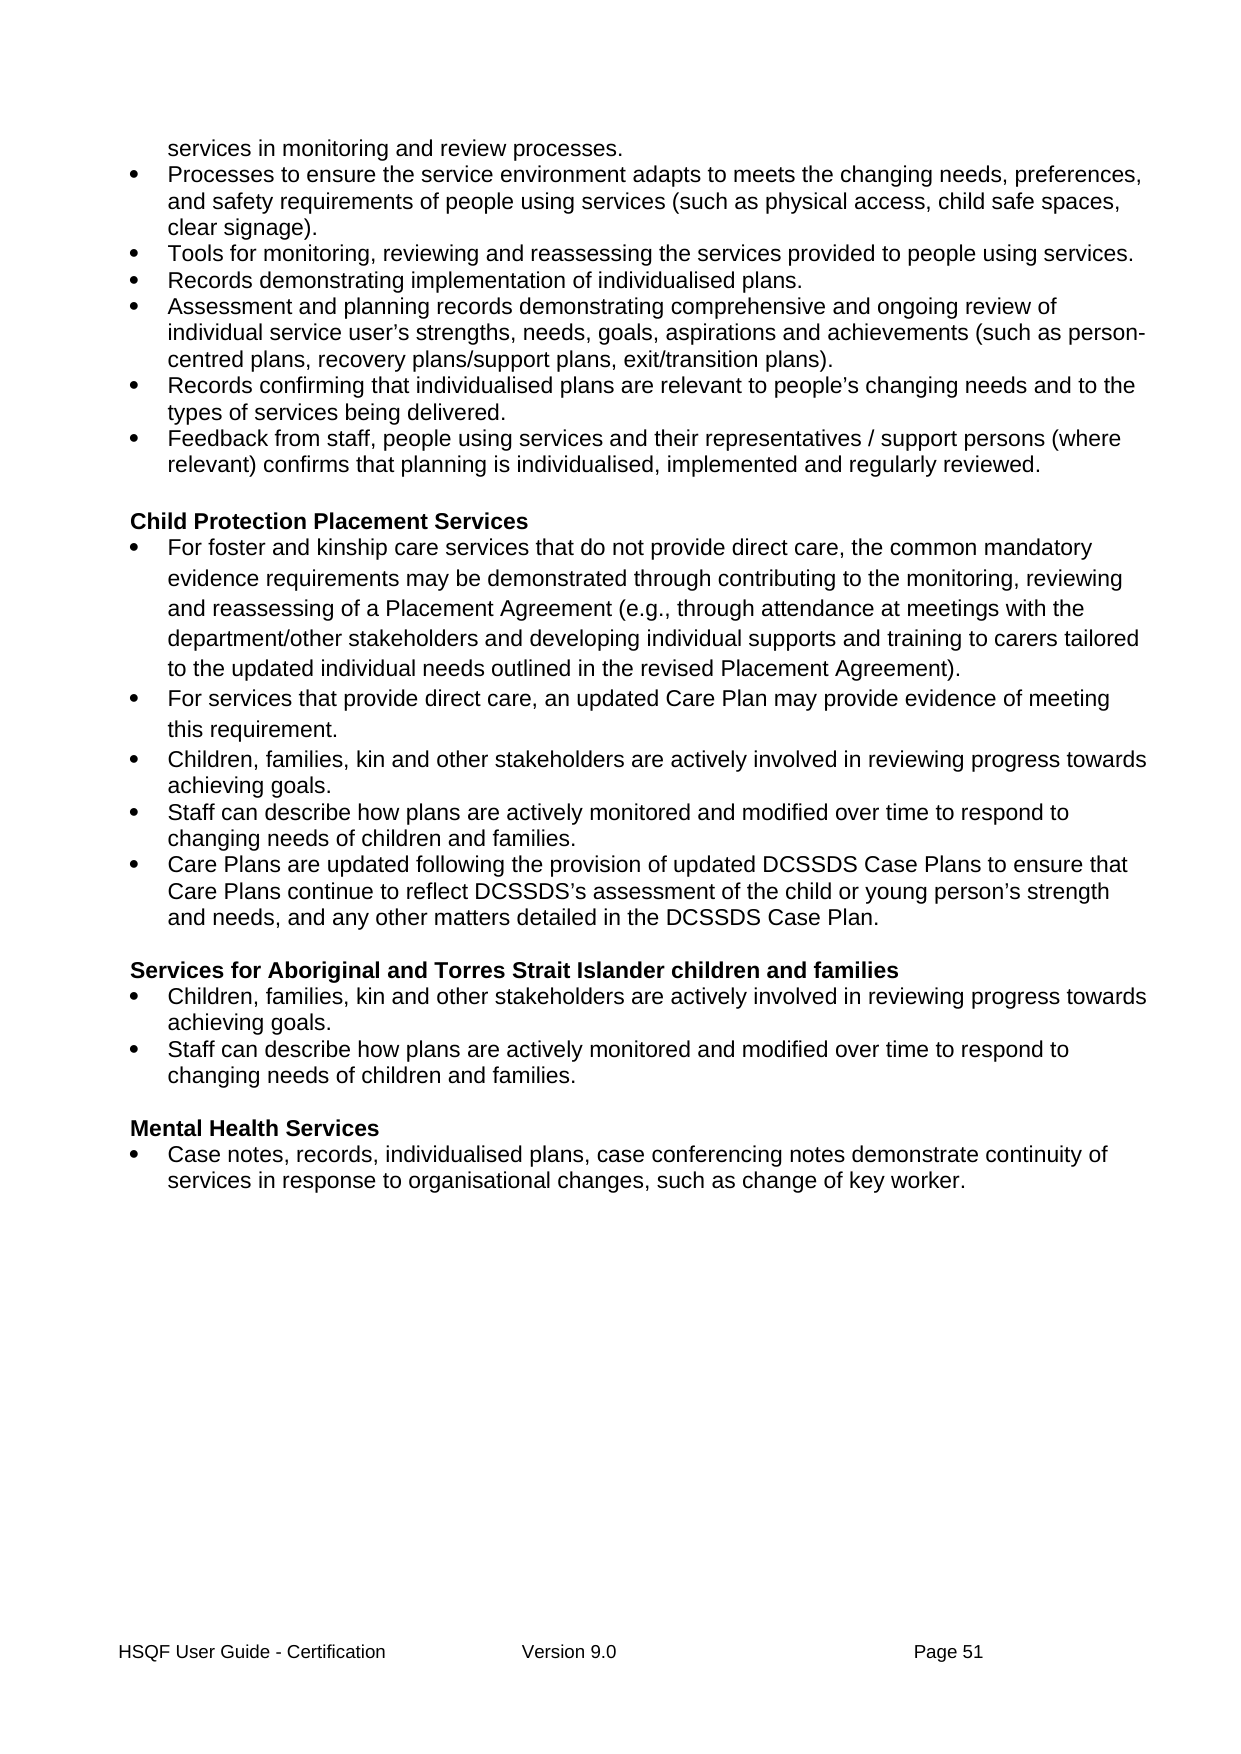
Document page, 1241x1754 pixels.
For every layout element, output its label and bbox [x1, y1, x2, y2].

table_cell [119, 135, 1159, 1194]
